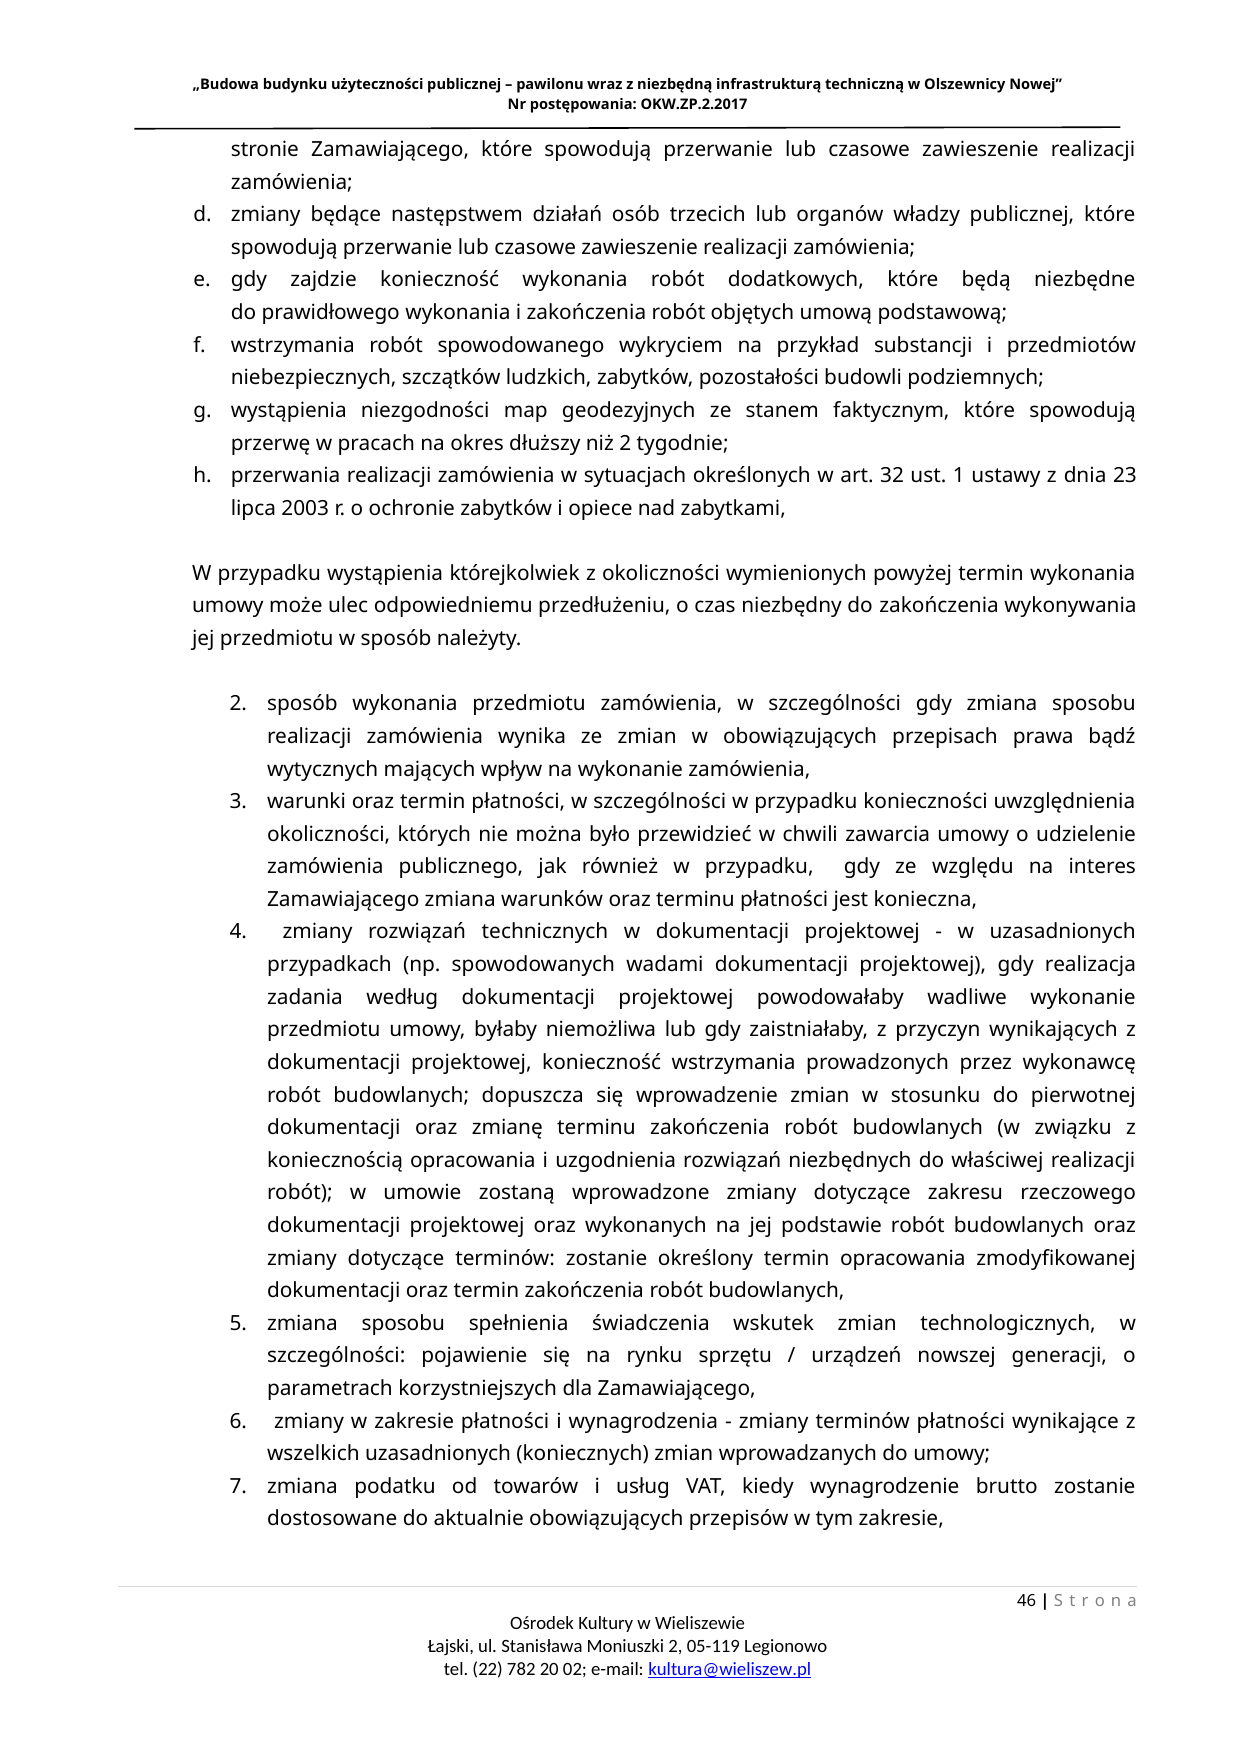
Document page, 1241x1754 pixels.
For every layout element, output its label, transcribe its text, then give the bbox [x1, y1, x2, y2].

list wystąpienia niezgodności map geodezyjnych ze stanem faktycznym, które spowodują przerwę w pracach na okres dłuższy niż 2 tygodnie; [193, 395, 1137, 456]
list W przypadku wystąpienia którejkolwiek z okoliczności wymienionych powyżej termin wykonania umowy może ulec odpowiedniemu przedłużeniu, o czas niezbędny do zakończenia wykonywania jej przedmiotu w sposób należyty. [192, 558, 1137, 652]
list zmiana podatku od towarów i usług VAT, kiedy wynagrodzenie brutto zostanie dostosowane do aktualnie obowiązujących przepisów w tym zakresie, [229, 1471, 1137, 1532]
list zmiany w zakresie płatności i wynagrodzenia - zmiany terminów płatności wynikające z wszelkich uzasadnionych (koniecznych) zmian wprowadzanych do umowy; [229, 1406, 1137, 1467]
list warunki oraz termin płatności, w szczególności w przypadku konieczności uwzględnienia okoliczności, których nie można było przewidzieć w chwili zawarcia umowy o udzielenie zamówienia publicznego, jak również w przypadku, gdy ze względu na interes Zamawiającego zmiana warunków oraz terminu płatności jest konieczna, [229, 786, 1137, 912]
list wstrzymania robót spowodowanego wykryciem na przykład substancji i przedmiotów niebezpiecznych, szczątków ludzkich, zabytków, pozostałości budowli podziemnych; [193, 330, 1137, 391]
list zmiany będące następstwem działań osób trzecich lub organów władzy publicznej, które spowodują przerwanie lub czasowe zawieszenie realizacji zamówienia; [193, 199, 1137, 260]
list zmiany rozwiązań technicznych w dokumentacji projektowej - w uzasadnionych przypadkach (np. spowodowanych wadami dokumentacji projektowej), gdy realizacja zadania według dokumentacji projektowej powodowałaby wadliwe wykonanie przedmiotu umowy, byłaby niemożliwa lub gdy zaistniałaby, z przyczyn wynikających z dokumentacji projektowej, konieczność wstrzymania prowadzonych przez wykonawcę robót budowlanych; dopuszcza się wprowadzenie zmian w stosunku do pierwotnej dokumentacji oraz zmianę terminu zakończenia robót budowlanych (w związku z koniecznością opracowania i uzgodnienia rozwiązań niezbędnych do właściwej realizacji robót); w umowie zostaną wprowadzone zmiany dotyczące zakresu rzeczowego dokumentacji projektowej oraz wykonanych na jej podstawie robót budowlanych oraz zmiany dotyczące terminów: zostanie określony termin opracowania zmodyfikowanej dokumentacji oraz termin zakończenia robót budowlanych, [229, 917, 1137, 1304]
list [193, 134, 1137, 195]
list sposób wykonania przedmiotu zamówienia, w szczególności gdy zmiana sposobu realizacji zamówienia wynika ze zmian w obowiązujących przepisach prawa bądź wytycznych mających wpływ na wykonanie zamówienia, [229, 688, 1137, 782]
list zmiana sposobu spełnienia świadczenia wskutek zmian technologicznych, w szczególności: pojawienie się na rynku sprzętu / urządzeń nowszej generacji, o parametrach korzystniejszych dla Zamawiającego, [229, 1308, 1137, 1402]
list przerwania realizacji zamówienia w sytuacjach określonych w art. 32 ust. 1 ustawy z dnia 23 lipca 2003 r. o ochronie zabytków i opiece nad zabytkami, [193, 460, 1137, 521]
list gdy zajdzie konieczność wykonania robót dodatkowych, które będą niezbędne do prawidłowego wykonania i zakończenia robót objętych umową podstawową; [193, 264, 1137, 326]
